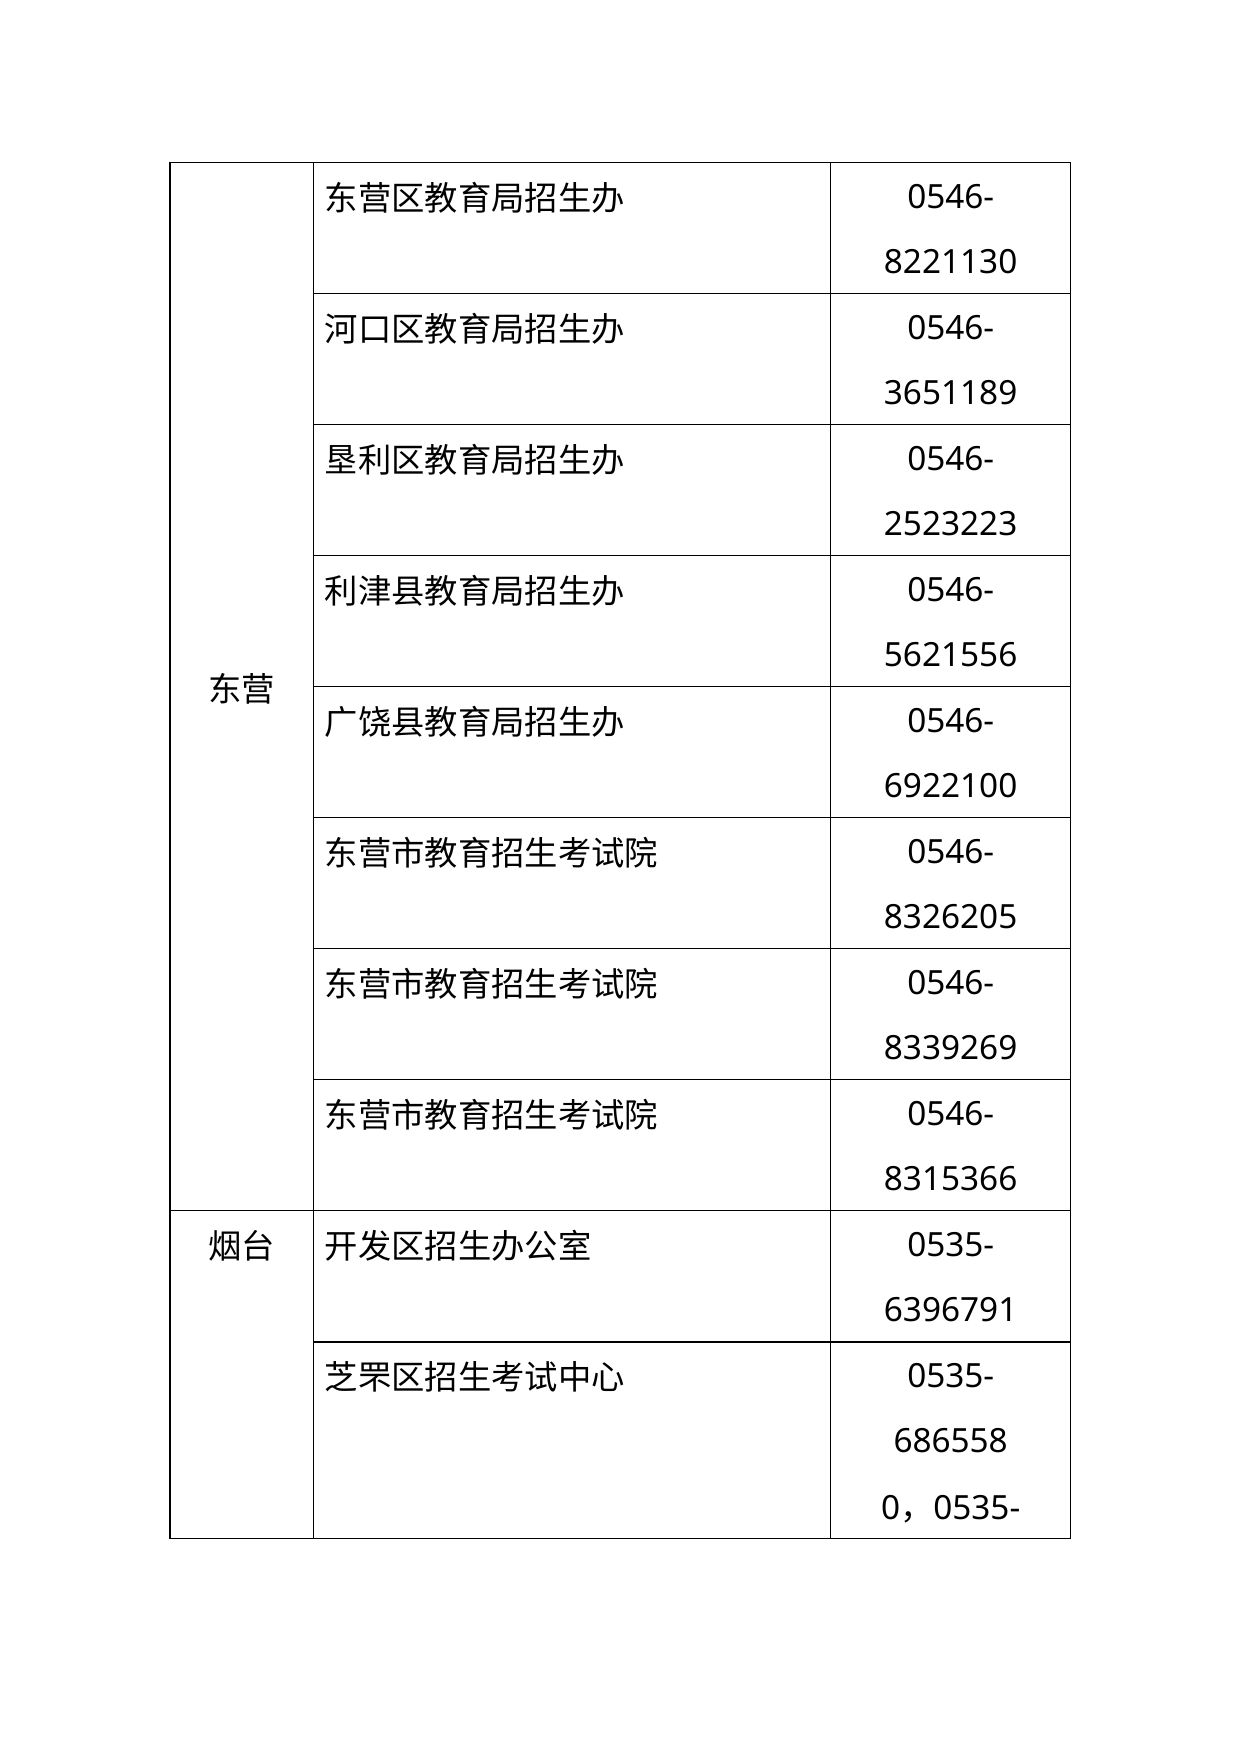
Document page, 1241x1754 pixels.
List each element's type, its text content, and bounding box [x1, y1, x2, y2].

table_cell 0546-2523223 [831, 425, 1070, 555]
table_cell 0546-6922100 [831, 687, 1070, 817]
table_cell 0546-8326205 [831, 818, 1070, 948]
table_cell 芝罘区招生考试中心 [314, 1343, 830, 1537]
table_cell 东营市教育招生考试院 [314, 1080, 830, 1210]
table_cell 烟台 [171, 1211, 313, 1537]
table_cell 0546-8339269 [831, 949, 1070, 1079]
table_cell 河口区教育局招生办 [314, 294, 830, 424]
table_cell 开发区招生办公室 [314, 1211, 830, 1341]
table_cell 东营 [171, 163, 313, 1210]
table_cell 0535-6396791 [831, 1211, 1070, 1341]
table_cell 0546-3651189 [831, 294, 1070, 424]
table_cell 广饶县教育局招生办 [314, 687, 830, 817]
table_cell 垦利区教育局招生办 [314, 425, 830, 555]
table_cell 东营市教育招生考试院 [314, 949, 830, 1079]
table_cell 东营区教育局招生办 [314, 163, 830, 293]
table_cell 0546-8315366 [831, 1080, 1070, 1210]
table_cell 0546-5621556 [831, 556, 1070, 686]
table_cell 0546-8221130 [831, 163, 1070, 293]
table_cell 利津县教育局招生办 [314, 556, 830, 686]
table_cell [831, 1343, 1070, 1537]
table_cell 东营市教育招生考试院 [314, 818, 830, 948]
